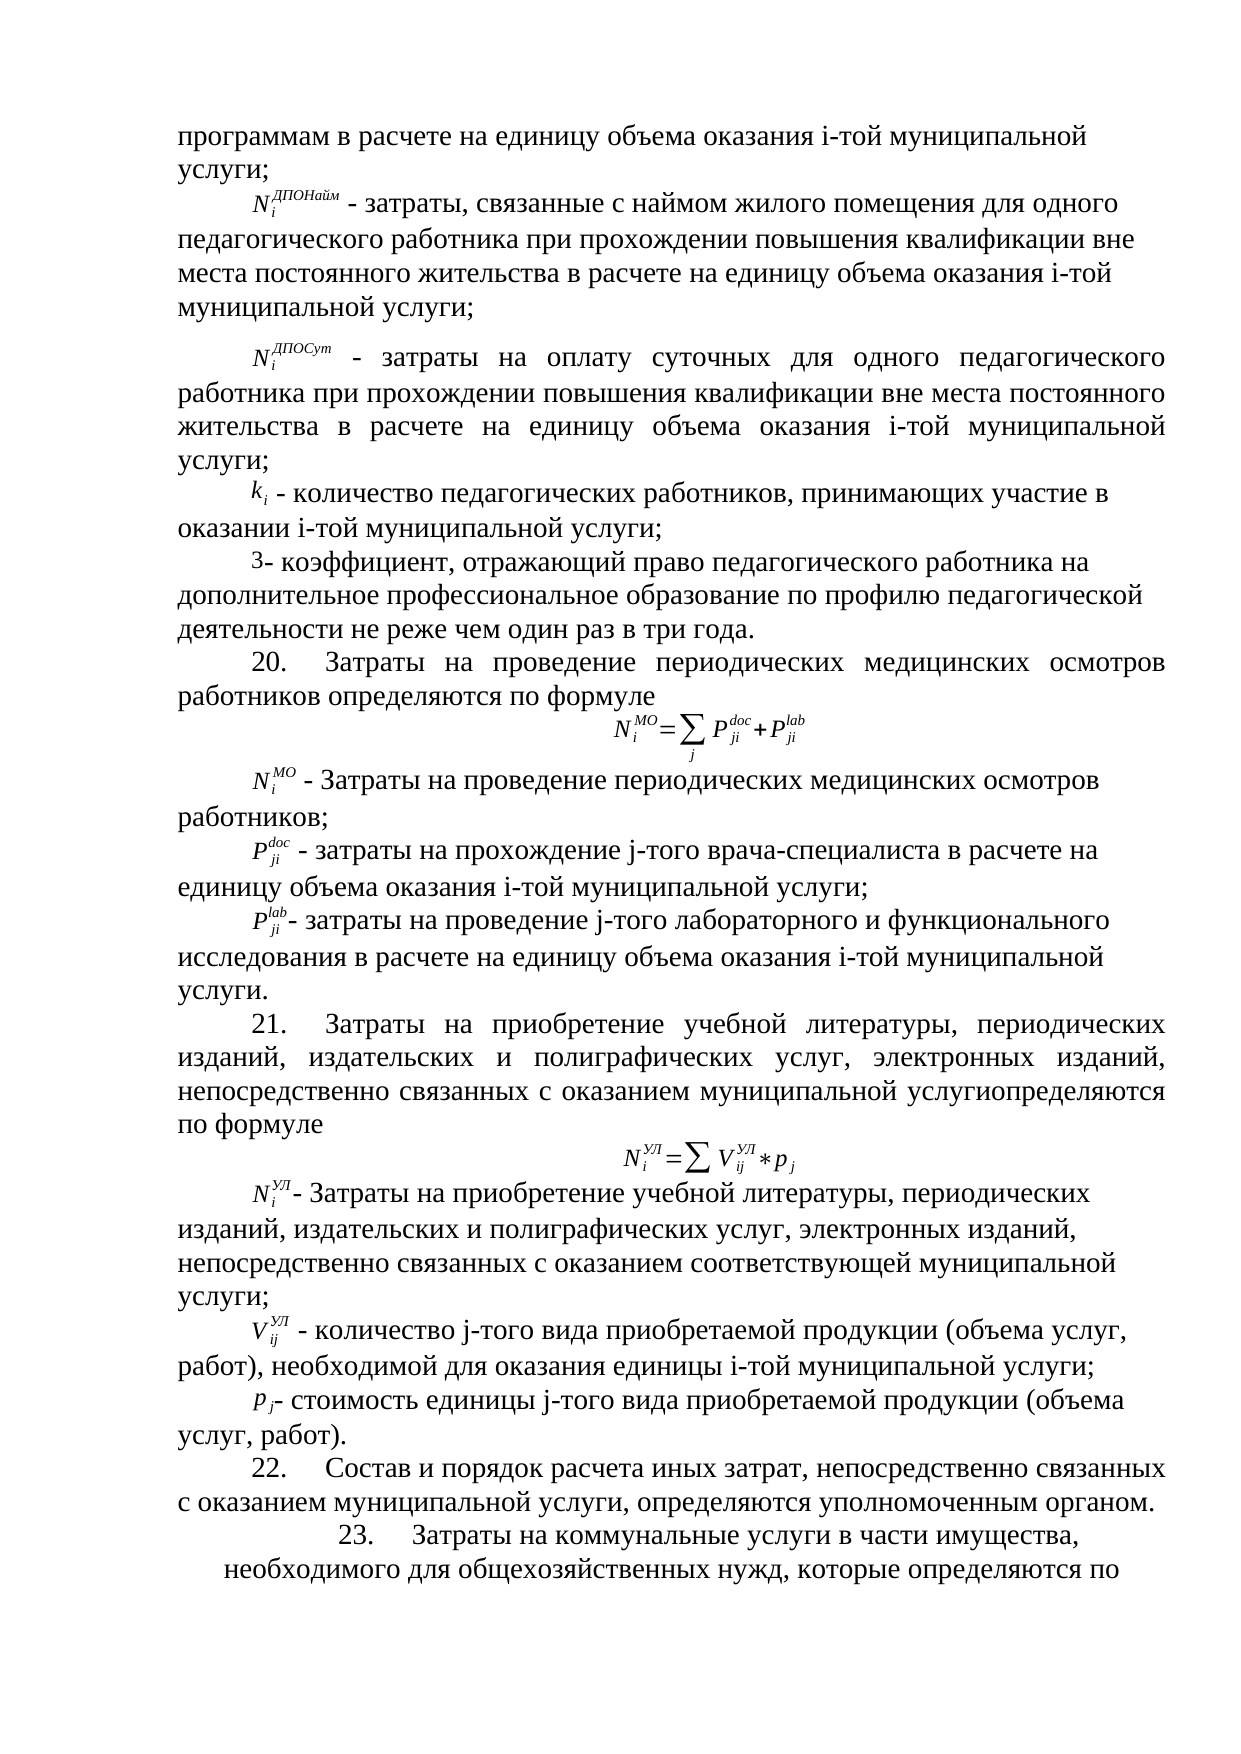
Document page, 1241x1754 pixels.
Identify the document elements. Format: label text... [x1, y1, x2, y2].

list Затраты на приобретение учебной литературы, периодических изданий, издательских и полиграфических услуг, электронных изданий, непосредственно связанных с оказанием муниципальной услугиопределяются по формуле [177, 1006, 1166, 1140]
text - Затраты на проведение периодических медицинских осмотров работников; [177, 762, 1166, 832]
list Затраты на проведение периодических медицинских осмотров работников определяются по формуле [177, 644, 1166, 711]
text - затраты, связанные с наймом жилого помещения для одного педагогического работника при прохождении повышения квалификации вне места постоянного жительства в расчете на единицу объема оказания i-той муниципальной услуги; [177, 185, 1166, 322]
list Состав и порядок расчета иных затрат, непосредственно связанных с оказанием муниципальной услуги, определяются уполномоченным органом. [177, 1450, 1166, 1517]
text - коэффициент, отражающий право педагогического работника на дополнительное профессиональное образование по профилю педагогической деятельности не реже чем один раз в три года. [177, 544, 1166, 644]
text - количество педагогических работников, принимающих участие в оказании i-той муниципальной услуги; [177, 475, 1166, 544]
text - затраты на оплату суточных для одного педагогического работника при прохождении повышения квалификации вне места постоянного жительства в расчете на единицу объема оказания i-той муниципальной услуги; [177, 339, 1166, 475]
text - затраты на проведение j-того лабораторного и функционального исследования в расчете на единицу объема оказания i-той муниципальной услуги. [177, 902, 1166, 1006]
text - Затраты на приобретение учебной литературы, периодических изданий, издательских и полиграфических услуг, электронных изданий, непосредственно связанных с оказанием соответствующей муниципальной услуги; [177, 1175, 1166, 1312]
text - стоимость единицы j-того вида приобретаемой продукции (объема услуг, работ). [177, 1382, 1166, 1450]
text - затраты на прохождение j-того врача-специалиста в расчете на единицу объема оказания i-той муниципальной услуги; [177, 832, 1166, 902]
text - количество j-того вида приобретаемой продукции (объема услуг, работ), необходимой для оказания единицы i-той муниципальной услуги; [177, 1312, 1166, 1382]
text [177, 118, 1166, 185]
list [177, 1517, 1166, 1584]
